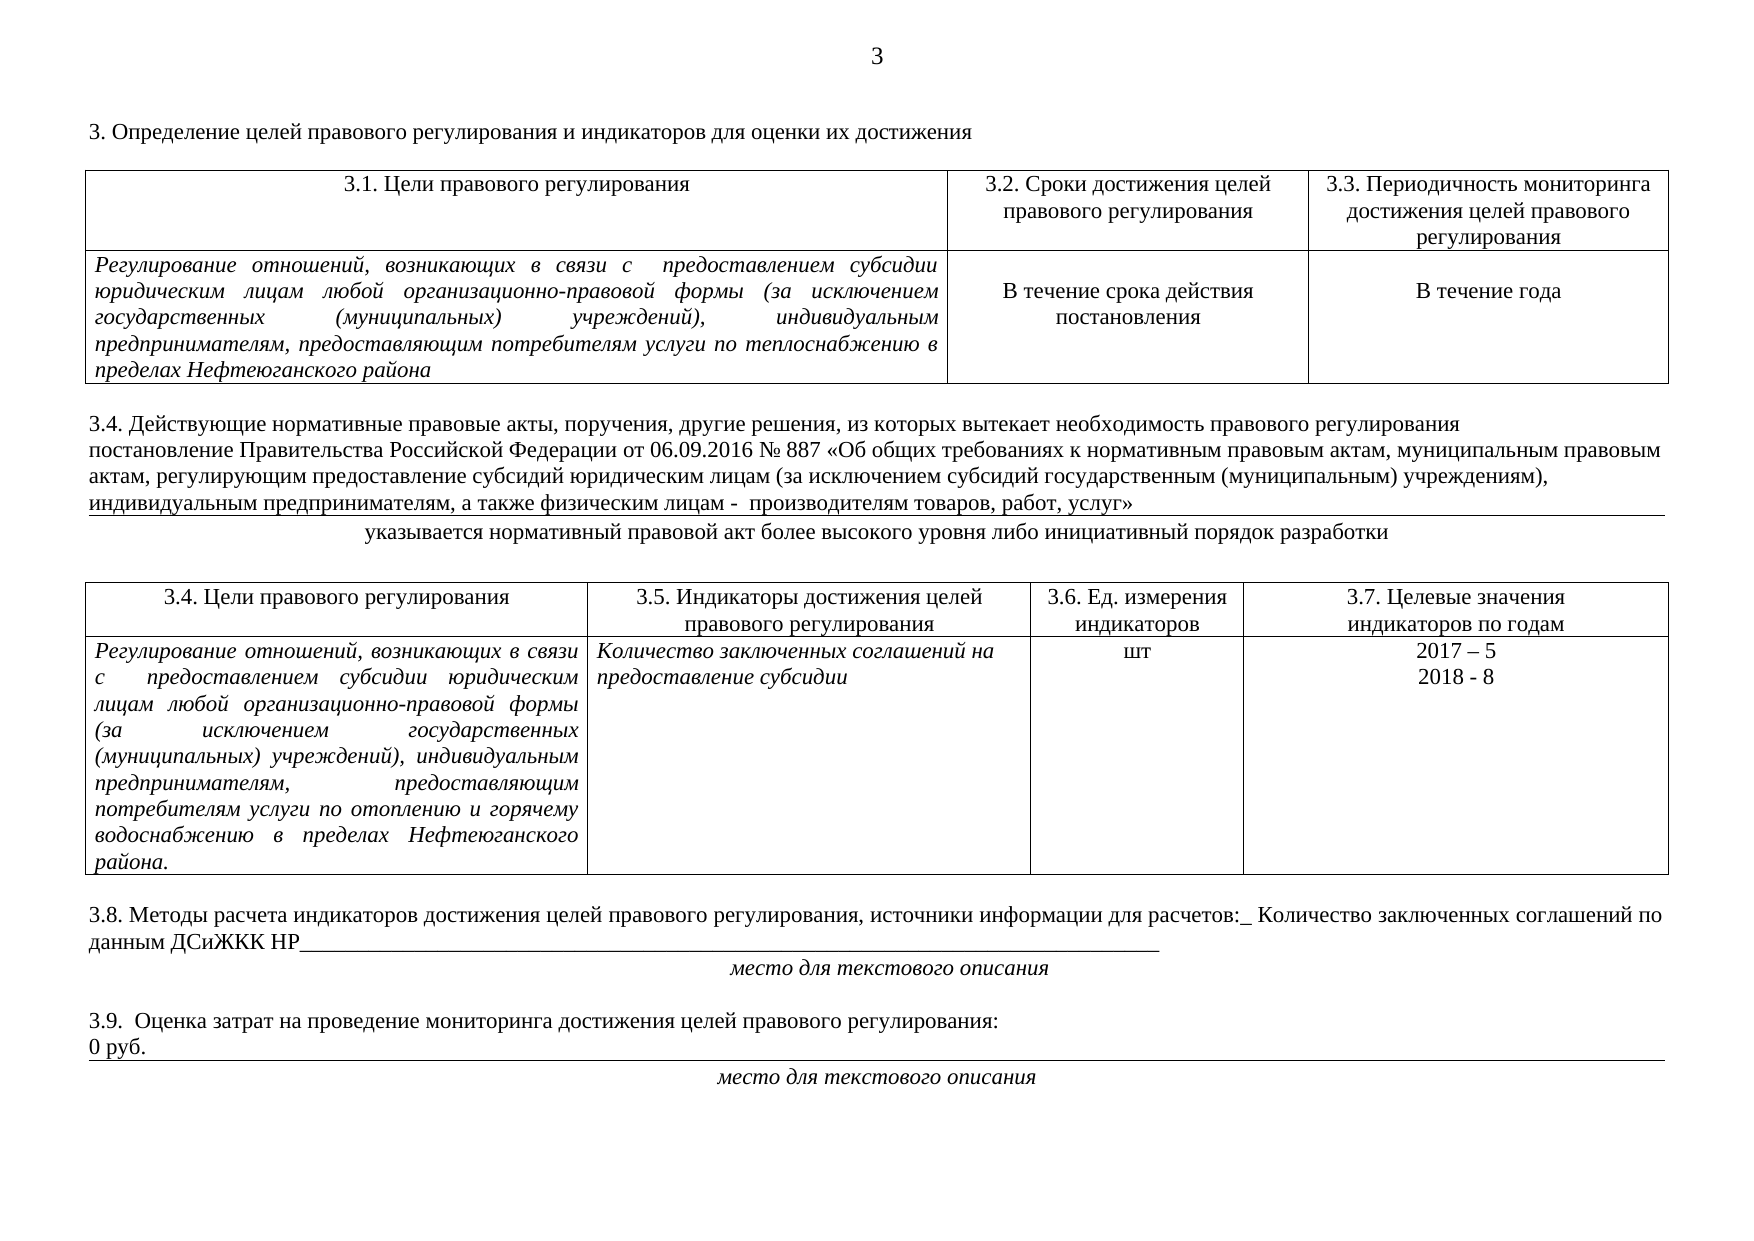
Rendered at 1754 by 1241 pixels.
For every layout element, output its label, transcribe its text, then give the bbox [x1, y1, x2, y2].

table_header 3.7. Целевые значения индикаторов по годам [1244, 583, 1668, 636]
text 3.4. Действующие нормативные правовые акты, поручения, другие решения, из которых вытекает необходимость правового регулирования [89, 410, 1665, 436]
text 3.8. Методы расчета индикаторов достижения целей правового регулирования, источники информации для расчетов:_ Количество заключенных соглашений по данным ДСиЖКК НР___________________________________________________________________________ [89, 902, 1665, 954]
table_header 3.6. Ед. измерения индикаторов [1031, 583, 1243, 636]
table_header 3.1. Цели правового регулирования [86, 171, 947, 249]
table_header 3.5. Индикаторы достижения целей правового регулирования [588, 583, 1030, 636]
text постановление Правительства Российской Федерации от 06.09.2016 № 887 «Об общих требованиях к нормативным правовым актам, муниципальным правовым актам, регулирующим предоставление субсидий юридическим лицам (за исключением субсидий государственным (муниципальным) учреждениям), индивидуальным предпринимателям, а также физическим лицам - производителям товаров, работ, услуг» [89, 436, 1665, 515]
text 0 руб. [89, 1033, 1665, 1060]
table_cell Регулирование отношений, возникающих в связи с предоставлением субсидии юридическим лицам любой организационно-правовой формы (за исключением государственных (муниципальных) учреждений), индивидуальным предпринимателям, предоставляющим потребителям услуги по теплоснабжению в пределах Нефтеюганского района [86, 251, 947, 382]
text 3.9. Оценка затрат на проведение мониторинга достижения целей правового регулирования: [89, 1007, 1665, 1033]
text место для текстового описания [679, 954, 1665, 981]
table_cell 2017 – 5 2018 - 8 [1244, 637, 1668, 874]
table_cell Количество заключенных соглашений на предоставление субсидии [588, 637, 1030, 874]
table_cell В течение года [1309, 251, 1668, 382]
table_header 3.2. Сроки достижения целей правового регулирования [948, 171, 1308, 249]
table_cell Регулирование отношений, возникающих в связи с предоставлением субсидии юридическим лицам любой организационно-правовой формы (за исключением государственных (муниципальных) учреждений), индивидуальным предпринимателям, предоставляющим потребителям услуги по отоплению и горячему водоснабжению в пределах Нефтеюганского района. [86, 637, 587, 874]
text указывается нормативный правовой акт более высокого уровня либо инициативный порядок разработки [89, 516, 1665, 545]
table_header 3.4. Цели правового регулирования [86, 583, 587, 636]
text 3. Определение целей правового регулирования и индикаторов для оценки их достижения [89, 118, 1665, 144]
text место для текстового описания [89, 1061, 1665, 1089]
table_cell В течение срока действия постановления [948, 251, 1308, 382]
table_header 3.3. Периодичность мониторинга достижения целей правового регулирования [1309, 171, 1668, 249]
table_cell шт [1031, 637, 1243, 874]
